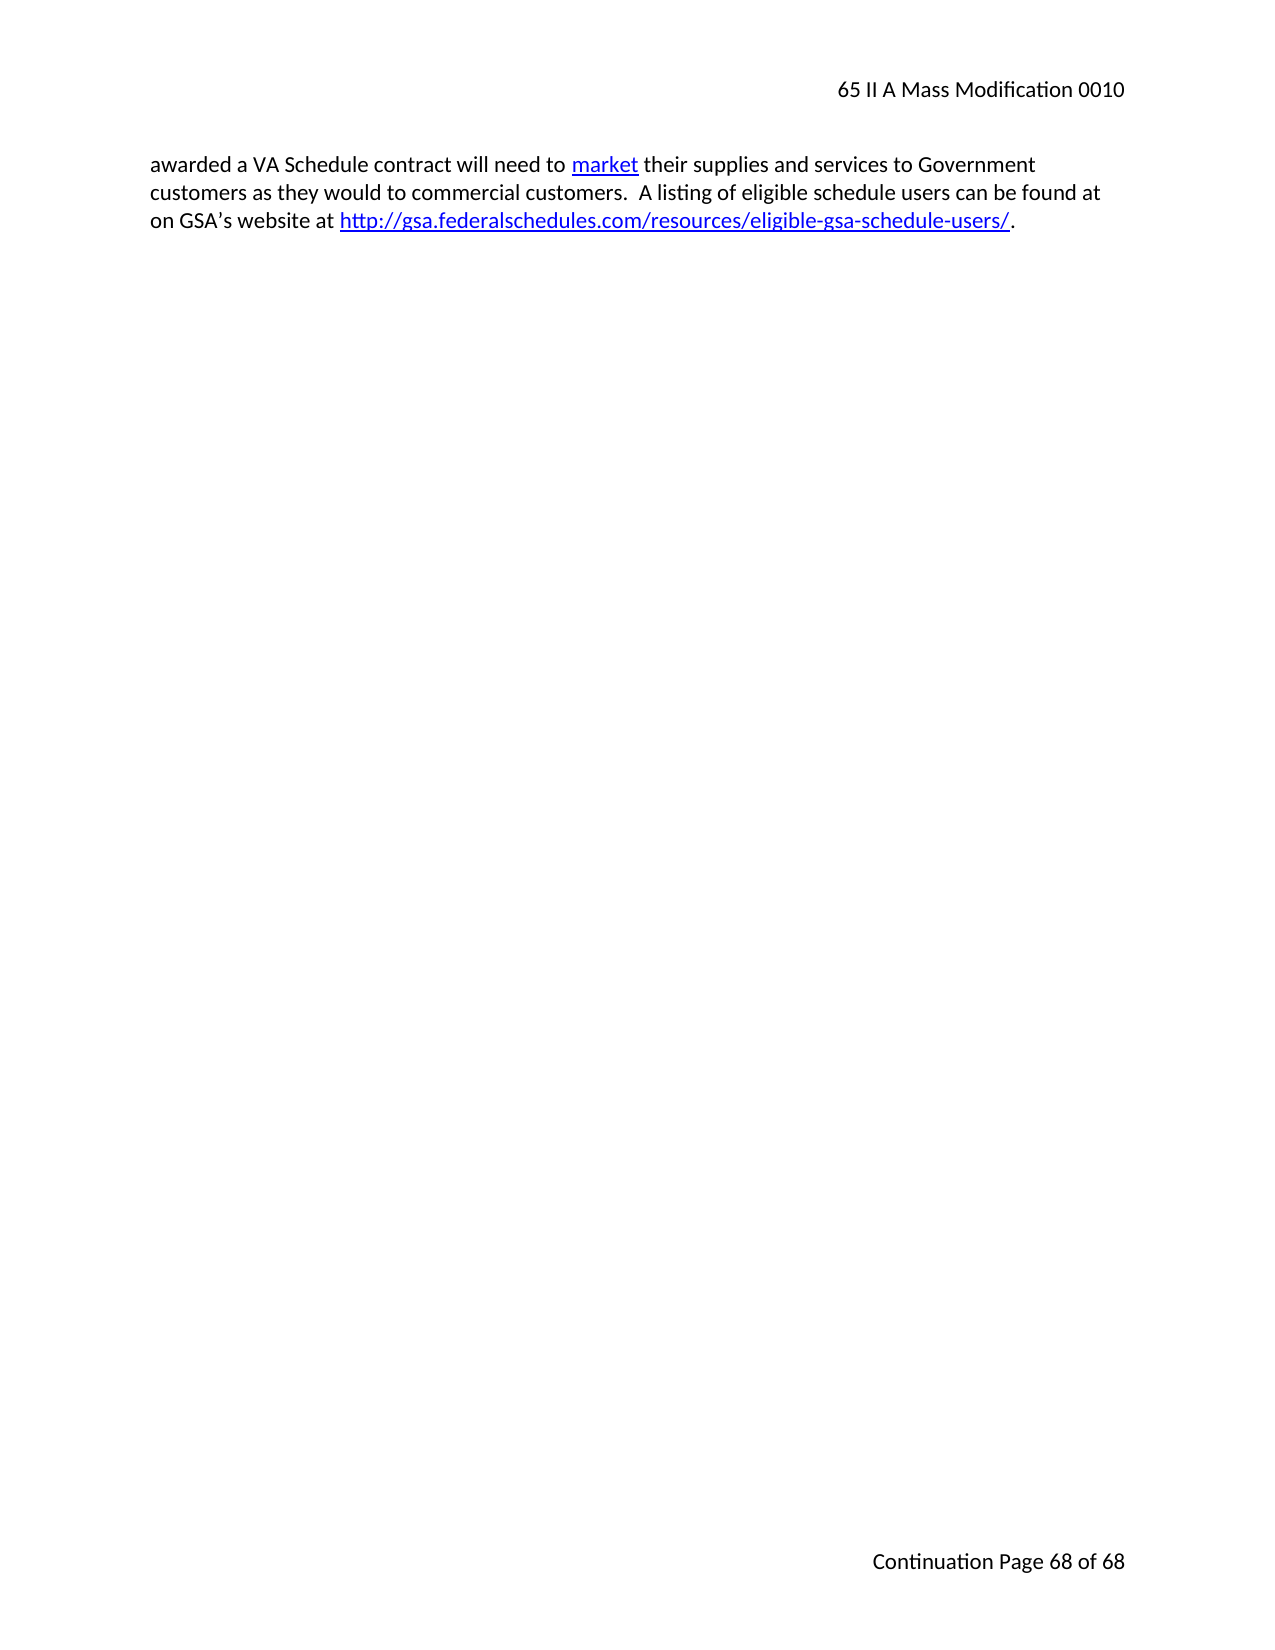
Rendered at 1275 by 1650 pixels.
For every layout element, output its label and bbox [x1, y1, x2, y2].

text [150, 150, 1125, 234]
